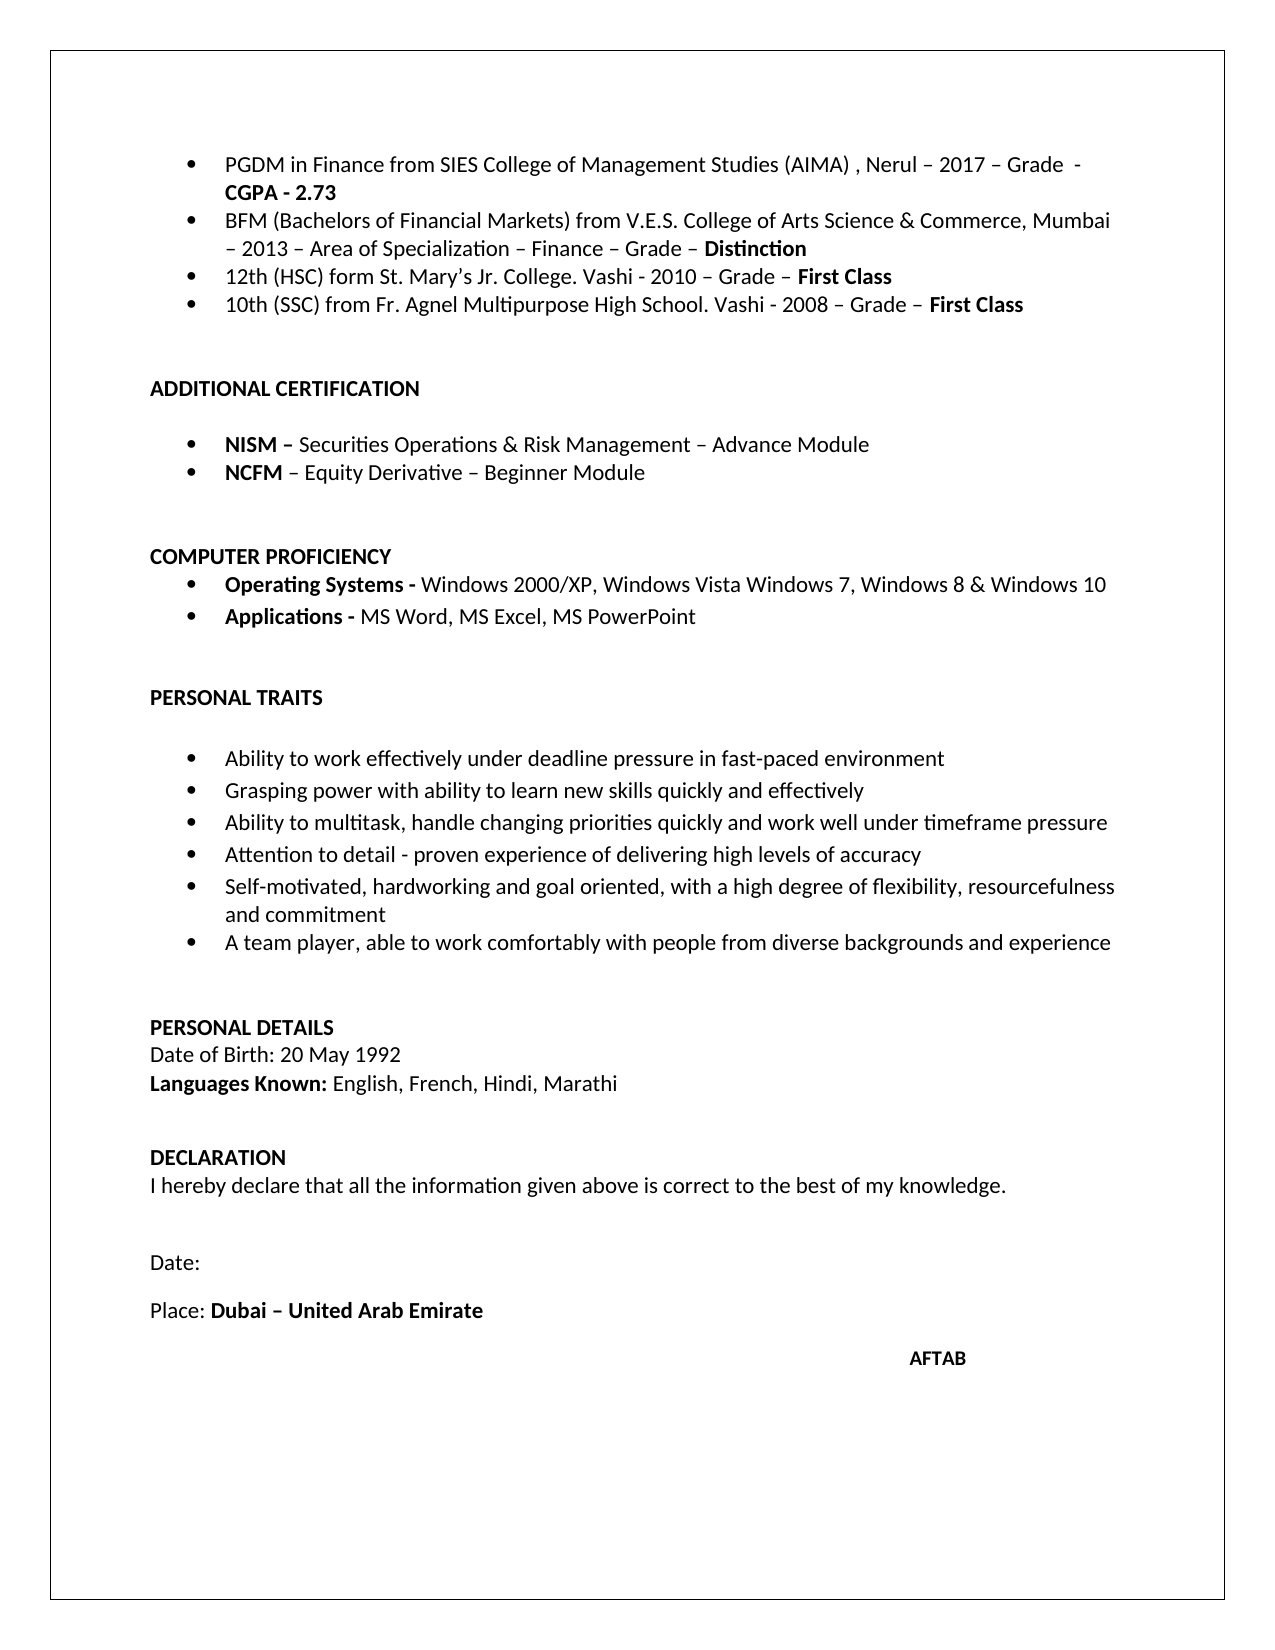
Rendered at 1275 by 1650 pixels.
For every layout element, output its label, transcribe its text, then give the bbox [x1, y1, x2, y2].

text I hereby declare that all the information given above is correct to the best of my knowledge. [150, 1171, 1125, 1199]
text Languages Known: English, French, Hindi, Marathi [150, 1069, 1125, 1097]
list PGDM in Finance from SIES College of Management Studies (AIMA) , Nerul – 2017 – Grade - CGPA - 2.73 [187, 150, 1125, 206]
text PERSONAL DETAILS [150, 1013, 1125, 1041]
list A team player, able to work comfortably with people from diverse backgrounds and experience [187, 928, 1125, 957]
text PERSONAL TRAITS [150, 683, 1125, 712]
text DECLARATION [150, 1143, 1125, 1171]
list 12th (HSC) form St. Mary’s Jr. College. Vashi - 2010 – Grade – First Class [187, 262, 1125, 290]
text ADDITIONAL CERTIFICATION [150, 374, 1125, 402]
list NISM – Securities Operations & Risk Management – Advance Module [187, 430, 1125, 458]
list BFM (Bachelors of Financial Markets) from V.E.S. College of Arts Science & Commerce, Mumbai – 2013 – Area of Specialization – Finance – Grade – Distinction [187, 206, 1125, 262]
list Operating Systems - Windows 2000/XP, Windows Vista Windows 7, Windows 8 & Windows 10 [187, 570, 1125, 598]
text AFTAB [150, 1346, 1125, 1371]
text Date of Birth: 20 May 1992 [150, 1041, 1125, 1069]
list Self-motivated, hardworking and goal oriented, with a high degree of flexibility, resourcefulness and commitment [187, 872, 1125, 928]
text COMPUTER PROFICIENCY [150, 542, 1125, 570]
list Ability to work effectively under deadline pressure in fast-paced environment [187, 744, 1125, 772]
list Applications - MS Word, MS Excel, MS PowerPoint [187, 602, 1125, 631]
list 10th (SSC) from Fr. Agnel Multipurpose High School. Vashi - 2008 – Grade – First Class [187, 290, 1125, 318]
list Attention to detail - proven experience of delivering high levels of accuracy [187, 840, 1125, 868]
list Grasping power with ability to learn new skills quickly and effectively [187, 776, 1125, 804]
list Ability to multitask, handle changing priorities quickly and work well under timeframe pressure [187, 808, 1125, 836]
text Place: Dubai – United Arab Emirate [150, 1297, 1125, 1325]
list NCFM – Equity Derivative – Beginner Module [187, 458, 1125, 486]
text Date: [150, 1248, 1125, 1276]
